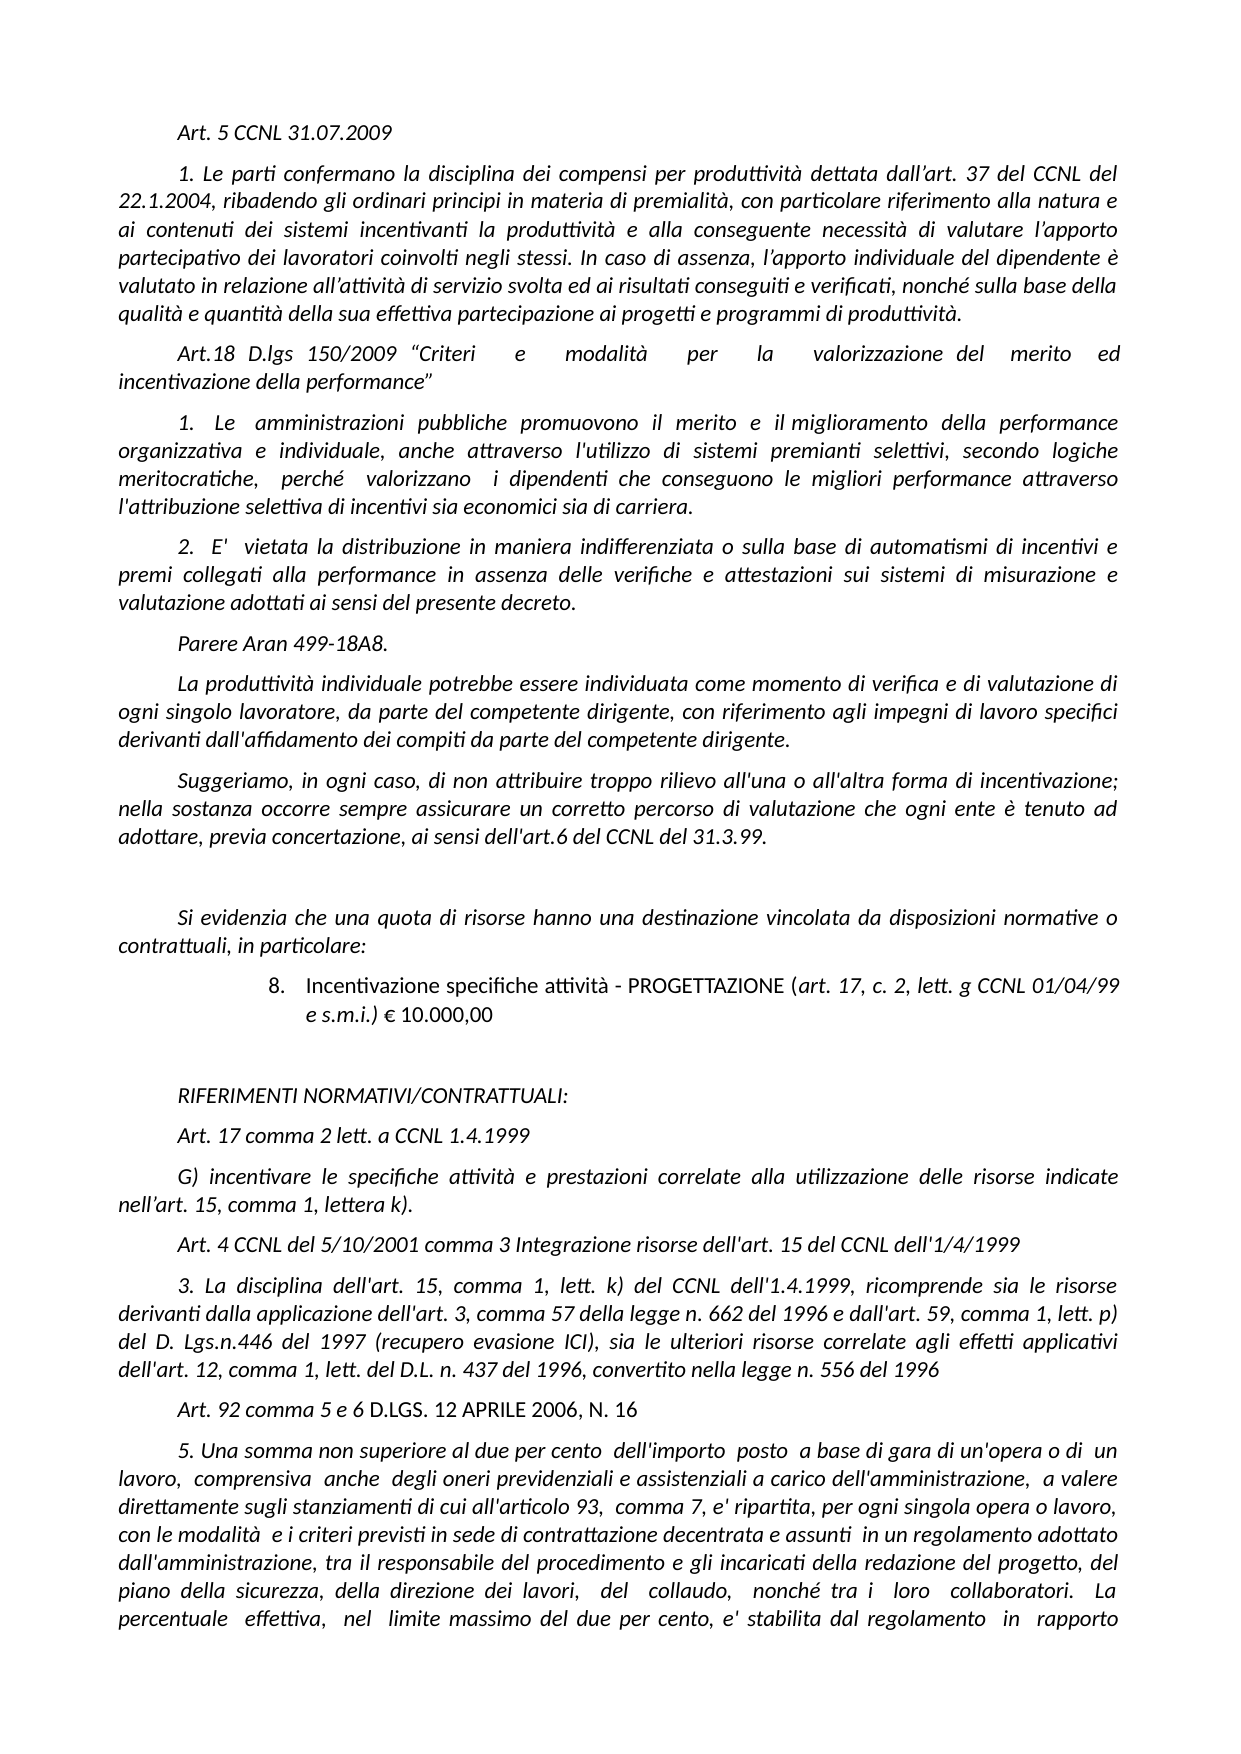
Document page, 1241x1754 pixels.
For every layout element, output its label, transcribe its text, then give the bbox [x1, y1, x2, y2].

text Art.18 D.lgs 150/2009 “Criteri e modalità per la valorizzazione del merito ed incentivazione della performance” [118, 339, 1122, 395]
text 3. La disciplina dell'art. 15, comma 1, lett. k) del CCNL dell'1.4.1999, ricomprende sia le risorse derivanti dalla applicazione dell'art. 3, comma 57 della legge n. 662 del 1996 e dall'art. 59, comma 1, lett. p) del D. Lgs.n.446 del 1997 (recupero evasione ICI), sia le ulteriori risorse correlate agli effetti applicativi dell'art. 12, comma 1, lett. del D.L. n. 437 del 1996, convertito nella legge n. 556 del 1996 [118, 1271, 1122, 1383]
list Incentivazione specifiche attività - PROGETTAZIONE (art. 17, c. 2, lett. g CCNL 01/04/99 e s.m.i.) € 10.000,00 [268, 972, 1122, 1028]
text La produttività individuale potrebbe essere individuata come momento di verifica e di valutazione di ogni singolo lavoratore, da parte del competente dirigente, con riferimento agli impegni di lavoro specifici derivanti dall'affidamento dei compiti da parte del competente dirigente. [118, 669, 1122, 753]
text 1. Le parti confermano la disciplina dei compensi per produttività dettata dall’art. 37 del CCNL del 22.1.2004, ribadendo gli ordinari principi in materia di premialità, con particolare riferimento alla natura e ai contenuti dei sistemi incentivanti la produttività e alla conseguente necessità di valutare l’apporto partecipativo dei lavoratori coinvolti negli stessi. In caso di assenza, l’apporto individuale del dipendente è valutato in relazione all’attività di servizio svolta ed ai risultati conseguiti e verificati, nonché sulla base della qualità e quantità della sua effettiva partecipazione ai progetti e programmi di produttività. [118, 159, 1122, 327]
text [118, 1436, 1122, 1632]
text Art. 92 comma 5 e 6 D.LGS. 12 APRILE 2006, N. 16 [118, 1395, 1122, 1423]
text Art. 4 CCNL del 5/10/2001 comma 3 Integrazione risorse dell'art. 15 del CCNL dell'1/4/1999 [118, 1230, 1122, 1258]
text Si evidenzia che una quota di risorse hanno una destinazione vincolata da disposizioni normative o contrattuali, in particolare: [118, 903, 1122, 959]
text Suggeriamo, in ogni caso, di non attribuire troppo rilievo all'una o all'altra forma di incentivazione; nella sostanza occorre sempre assicurare un corretto percorso di valutazione che ogni ente è tenuto ad adottare, previa concertazione, ai sensi dell'art.6 del CCNL del 31.3.99. [118, 766, 1122, 850]
text Parere Aran 499-18A8. [118, 629, 1122, 657]
text 2. E' vietata la distribuzione in maniera indifferenziata o sulla base di automatismi di incentivi e premi collegati alla performance in assenza delle verifiche e attestazioni sui sistemi di misurazione e valutazione adottati ai sensi del presente decreto. [118, 532, 1122, 616]
text RIFERIMENTI NORMATIVI/CONTRATTUALI: [118, 1081, 1122, 1109]
text 1. Le amministrazioni pubbliche promuovono il merito e il miglioramento della performance organizzativa e individuale, anche attraverso l'utilizzo di sistemi premianti selettivi, secondo logiche meritocratiche, perché valorizzano i dipendenti che conseguono le migliori performance attraverso l'attribuzione selettiva di incentivi sia economici sia di carriera. [118, 408, 1122, 520]
text Art. 17 comma 2 lett. a CCNL 1.4.1999 [118, 1121, 1122, 1149]
text G) incentivare le specifiche attività e prestazioni correlate alla utilizzazione delle risorse indicate nell’art. 15, comma 1, lettera k). [118, 1162, 1122, 1218]
text Art. 5 CCNL 31.07.2009 [118, 118, 1122, 146]
